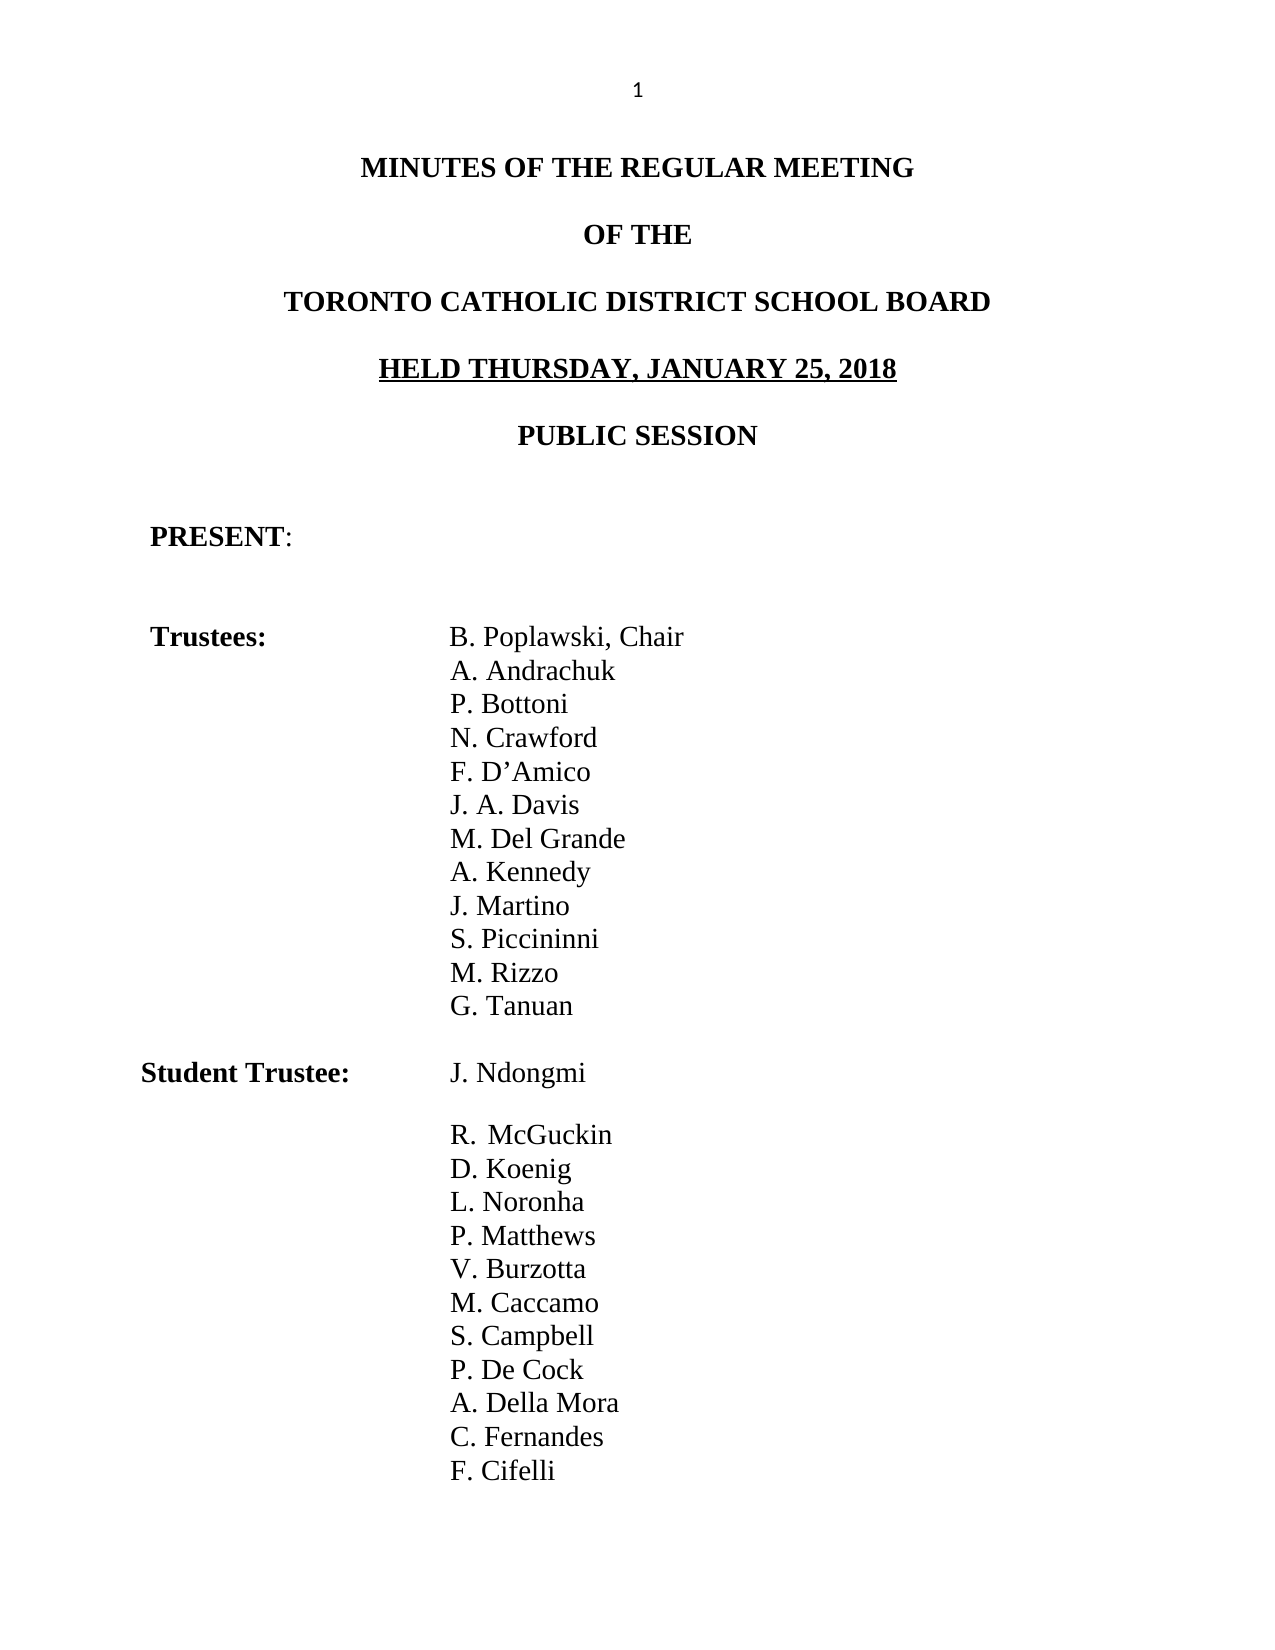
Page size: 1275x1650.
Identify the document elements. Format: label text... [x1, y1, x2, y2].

text HELD THURSDAY, JANUARY 25, 2018 [150, 351, 1125, 385]
text M. Rizzo [450, 955, 1125, 988]
text OF THE [150, 217, 1125, 251]
text A. Andrachuk [450, 653, 1125, 687]
text PUBLIC SESSION [150, 418, 1125, 452]
text S. Piccininni [450, 921, 1125, 955]
text V. Burzotta [450, 1251, 1125, 1285]
text M. Del Grande [450, 821, 1125, 854]
text PRESENT: [150, 519, 1125, 552]
text Trustees: B. Poplawski, Chair [150, 619, 1125, 653]
text Student Trustee: J. Ndongmi [141, 1056, 1125, 1089]
text A. Della Mora [450, 1386, 1125, 1419]
text P. De Cock [450, 1352, 1125, 1386]
text MINUTES OF THE REGULAR MEETING [150, 150, 1125, 183]
text C. Fernandes [450, 1419, 1125, 1453]
text F. D’Amico [450, 754, 1125, 787]
list McGuckin [450, 1117, 1125, 1151]
text A. Kennedy [450, 854, 1125, 888]
text TORONTO CATHOLIC DISTRICT SCHOOL BOARD [150, 284, 1125, 318]
text P. Bottoni [450, 687, 1125, 720]
text N. Crawford [450, 720, 1125, 754]
text P. Matthews [450, 1218, 1125, 1251]
text M. Caccamo [450, 1285, 1125, 1318]
text F. Cifelli [450, 1453, 1125, 1486]
text J. A. Davis [450, 787, 1125, 821]
text S. Campbell [450, 1318, 1125, 1352]
text D. Koenig [450, 1151, 1125, 1184]
text G. Tanuan [450, 988, 1125, 1022]
text J. Martino [450, 888, 1125, 921]
text L. Noronha [450, 1184, 1125, 1218]
